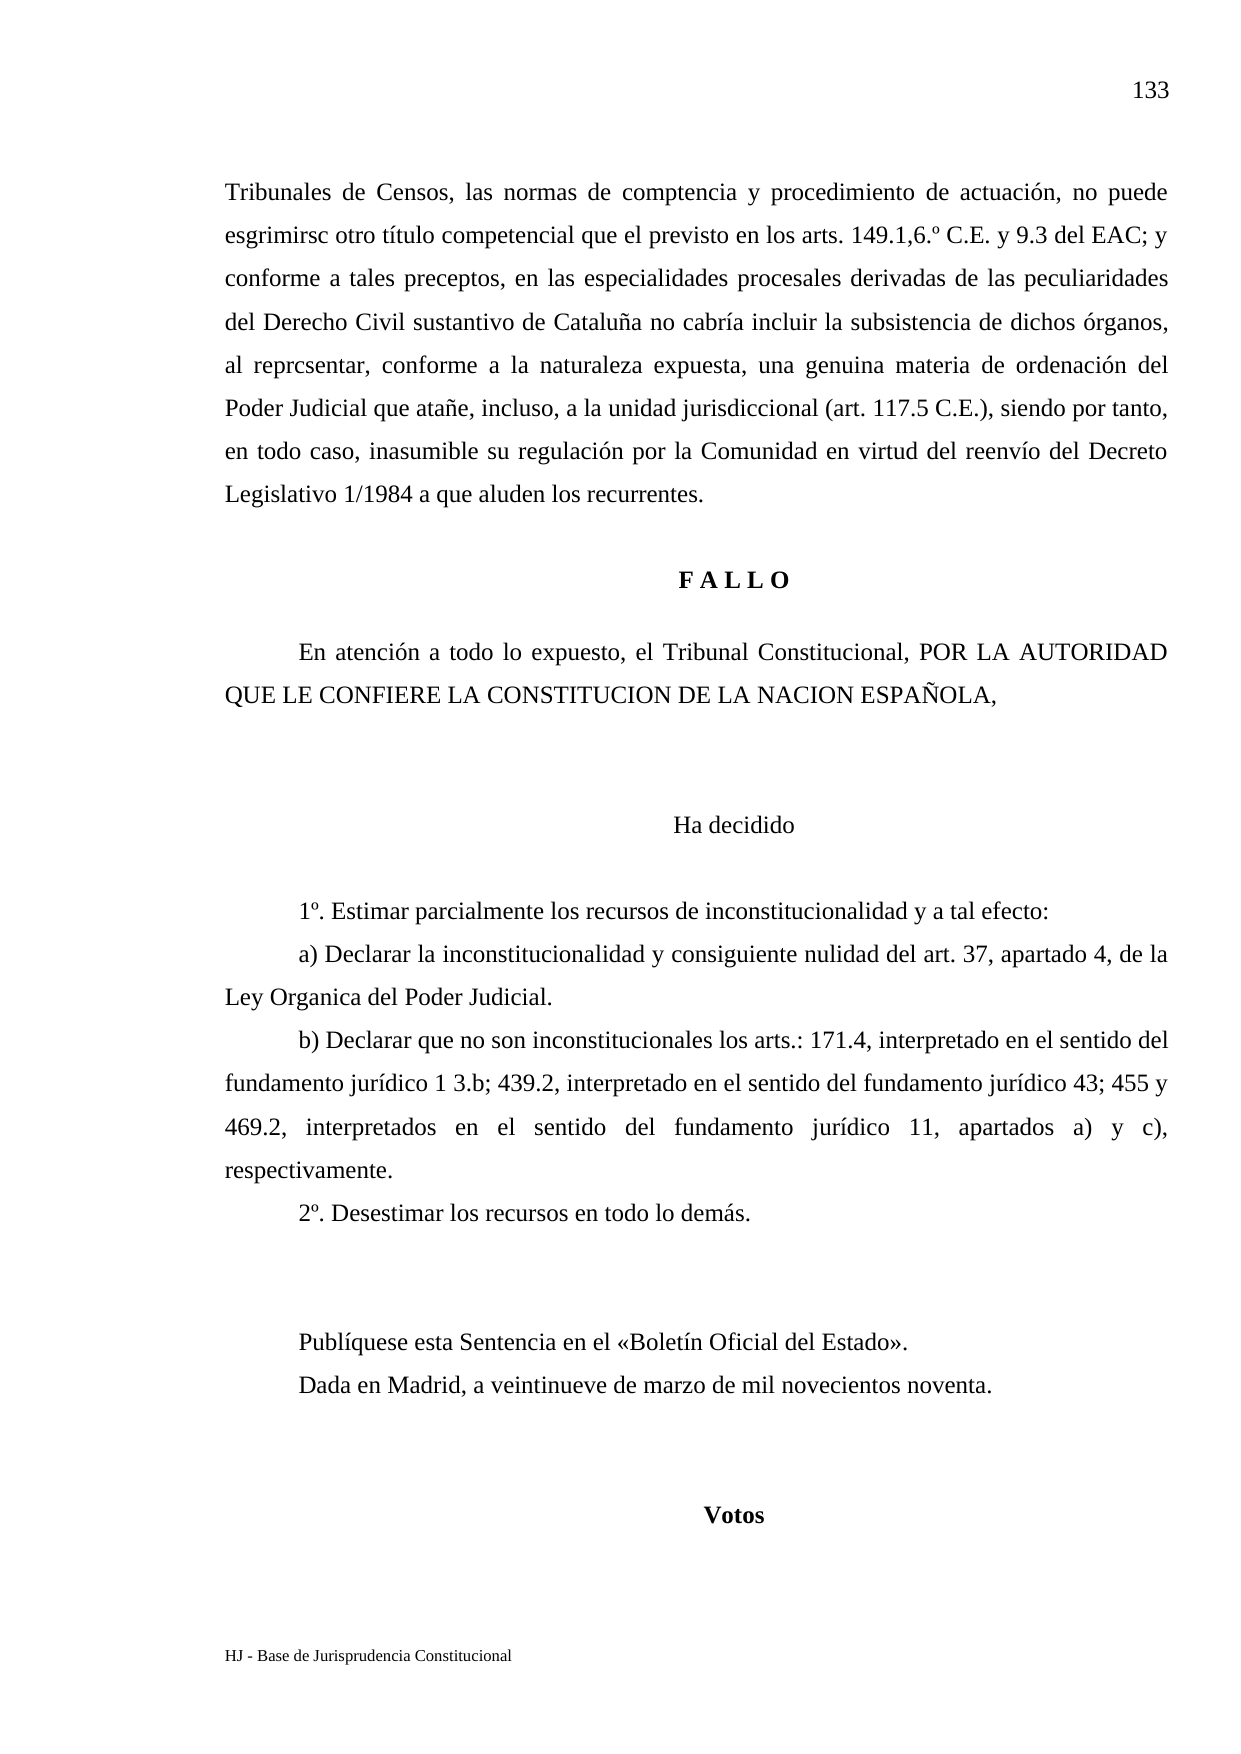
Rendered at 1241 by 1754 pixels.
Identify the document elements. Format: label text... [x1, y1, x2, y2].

text Dada en Madrid, a veintinueve de marzo de mil novecientos noventa. [224, 1370, 1169, 1399]
text b) Declarar que no son inconstitucionales los arts.: 171.4, interpretado en el sentido del fundamento jurídico 1 3.b; 439.2, interpretado en el sentido del fundamento jurídico 43; 455 y 469.2, interpretados en el sentido del fundamento jurídico 11, apartados a) y c), respectivamente. [224, 1025, 1169, 1183]
text En atención a todo lo expuesto, el Tribunal Constitucional, POR LA AUTORIDAD QUE LE CONFIERE LA CONSTITUCION DE LA NACION ESPAÑOLA, [224, 637, 1169, 709]
subtitle Votos [224, 1500, 1169, 1528]
text Ha decidido [224, 810, 1169, 838]
text 2º. Desestimar los recursos en todo lo demás. [224, 1198, 1169, 1227]
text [224, 177, 1169, 508]
subtitle F A L L O [224, 565, 1169, 594]
text Publíquese esta Sentencia en el «Boletín Oficial del Estado». [224, 1327, 1169, 1356]
text 1º. Estimar parcialmente los recursos de inconstitucionalidad y a tal efecto: [224, 896, 1169, 925]
text a) Declarar la inconstitucionalidad y consiguiente nulidad del art. 37, apartado 4, de la Ley Organica del Poder Judicial. [224, 939, 1169, 1011]
